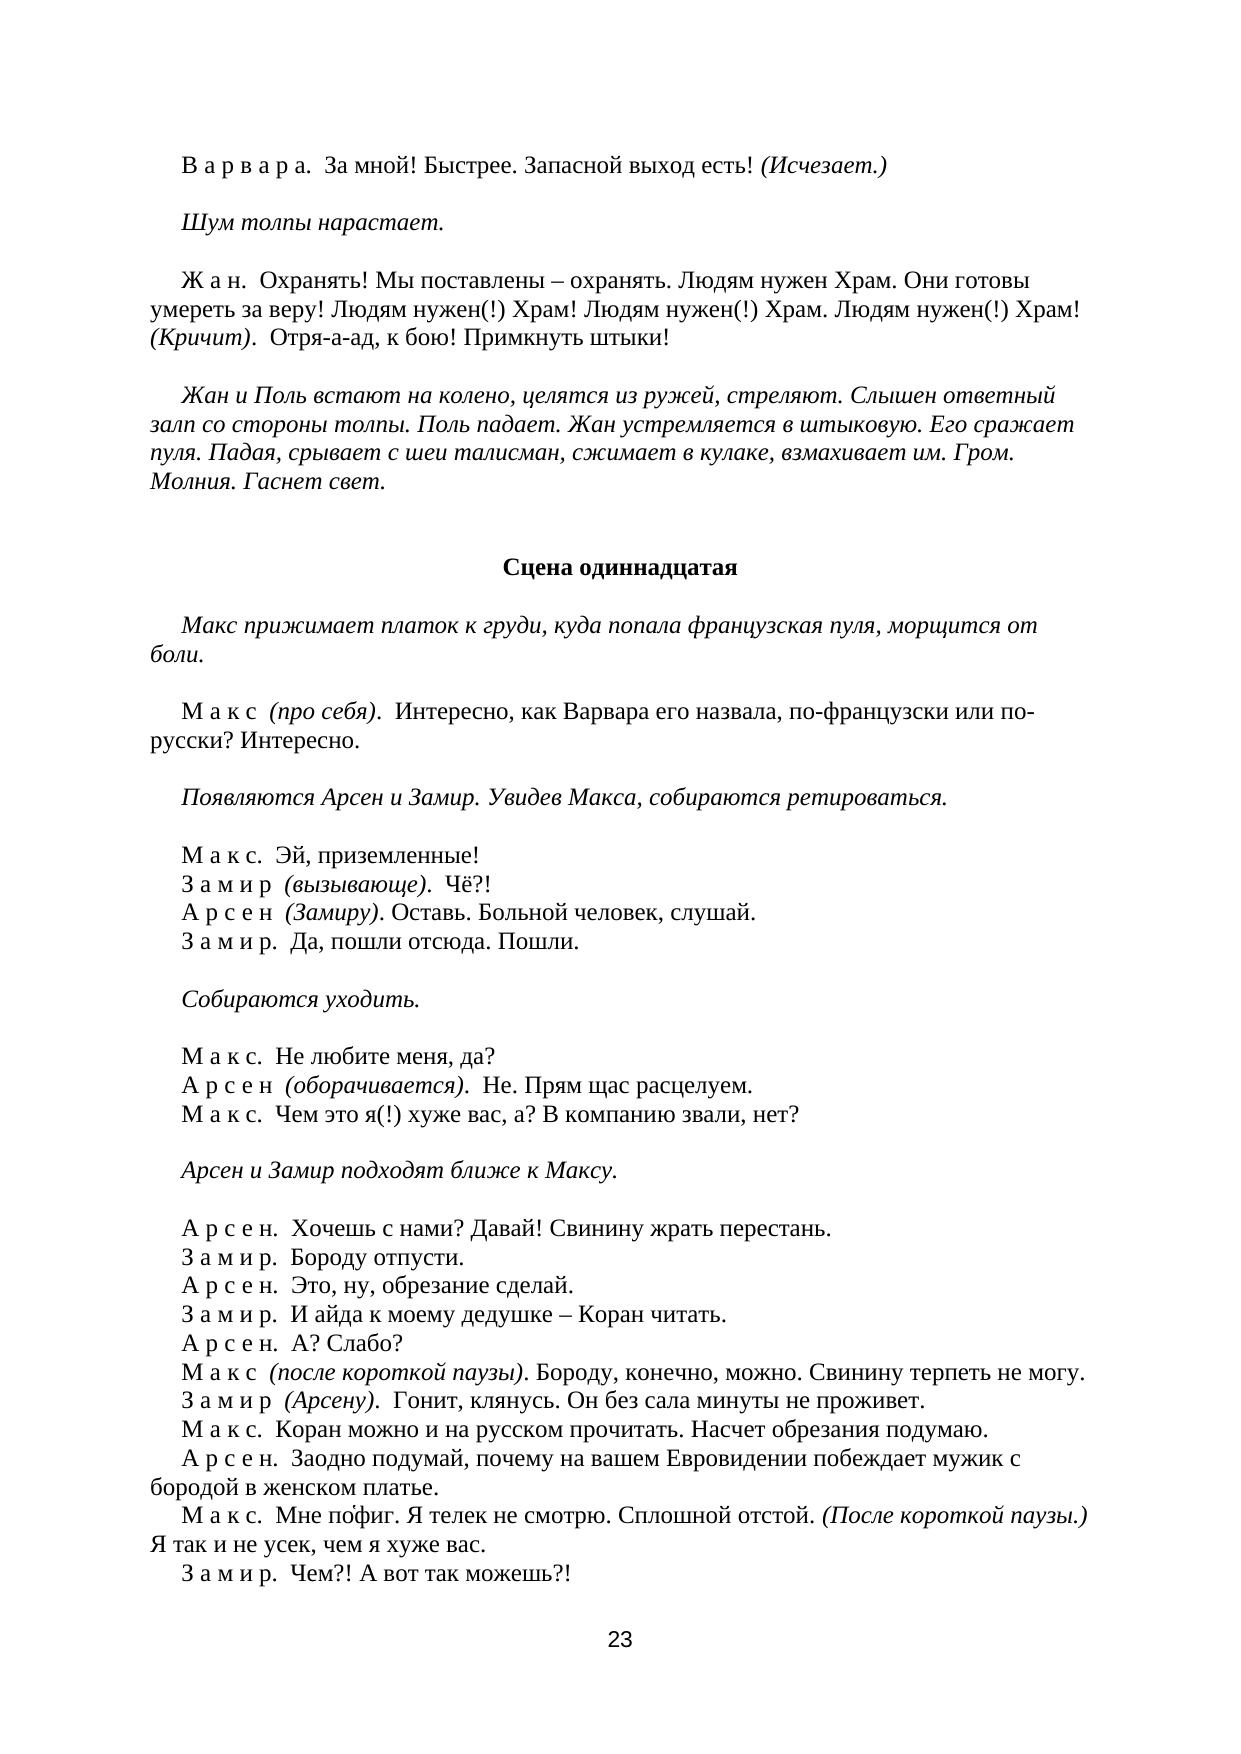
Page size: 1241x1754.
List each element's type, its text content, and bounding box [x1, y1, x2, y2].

text М а к с (про себя). Интересно, как Варвара его назвала, по-французски или по-русски? Интересно. [150, 696, 1090, 754]
text М а к с. Не любите меня, да? [150, 1041, 1090, 1070]
text В а р в а р а. За мной! Быстрее. Запасной выход есть! (Исчезает.) [150, 150, 1090, 179]
text А р с е н. Заодно подумай, почему на вашем Евровидении побеждает мужик с бородой в женском платье. [150, 1443, 1090, 1501]
text Макс прижимает платок к груди, куда попала французская пуля, морщится от боли. [150, 610, 1090, 667]
text М а к с (после короткой паузы). Бороду, конечно, можно. Свинину терпеть не могу. [150, 1357, 1090, 1386]
text М а к с. Мне по҅фиг. Я телек не смотрю. Сплошной отстой. (После короткой паузы.) Я так и не усек, чем я хуже вас. [150, 1501, 1090, 1558]
text М а к с. Чем это я(!) хуже вас, а? В компанию звали, нет? [150, 1099, 1090, 1127]
text М а к с. Эй, приземленные! [150, 840, 1090, 869]
text З а м и р (Арсену). Гонит, клянусь. Он без сала минуты не проживет. [150, 1386, 1090, 1414]
text З а м и р. И айда к моему дедушке – Коран читать. [150, 1299, 1090, 1328]
text Жан и Поль встают на колено, целятся из ружей, стреляют. Слышен ответный залп со стороны толпы. Поль падает. Жан устремляется в штыковую. Его сражает пуля. Падая, срывает с шеи талисман, сжимает в кулаке, взмахивает им. Гром. Молния. Гаснет свет. [150, 380, 1090, 495]
text А р с е н (Замиру). Оставь. Больной человек, слушай. [150, 897, 1090, 926]
text А р с е н (оборачивается). Не. Прям щас расцелуем. [150, 1070, 1090, 1099]
text Ж а н. Охранять! Мы поставлены – охранять. Людям нужен Храм. Они готовы умереть за веру! Людям нужен(!) Храм! Людям нужен(!) Храм. Людям нужен(!) Храм! (Кричит). Отря-а-ад, к бою! Примкнуть штыки! [150, 265, 1090, 351]
text Шум толпы нарастает. [150, 207, 1090, 236]
text Собираются уходить. [150, 984, 1090, 1012]
text Появляются Арсен и Замир. Увидев Макса, собираются ретироваться. [150, 782, 1090, 811]
text А р с е н. Хочешь с нами? Давай! Свинину жрать перестань. [150, 1213, 1090, 1242]
text А р с е н. А? Слабо? [150, 1328, 1090, 1357]
text З а м и р. Да, пошли отсюда. Пошли. [150, 926, 1090, 955]
text Сцена одиннадцатая [150, 552, 1090, 581]
text З а м и р. Бороду отпусти. [150, 1242, 1090, 1271]
text Арсен и Замир подходят ближе к Максу. [150, 1156, 1090, 1184]
text М а к с. Коран можно и на русском прочитать. Насчет обрезания подумаю. [150, 1414, 1090, 1443]
text З а м и р (вызывающе). Чё?! [150, 869, 1090, 897]
text А р с е н. Это, ну, обрезание сделай. [150, 1271, 1090, 1299]
text З а м и р. Чем?! А вот так можешь?! [150, 1558, 1090, 1587]
